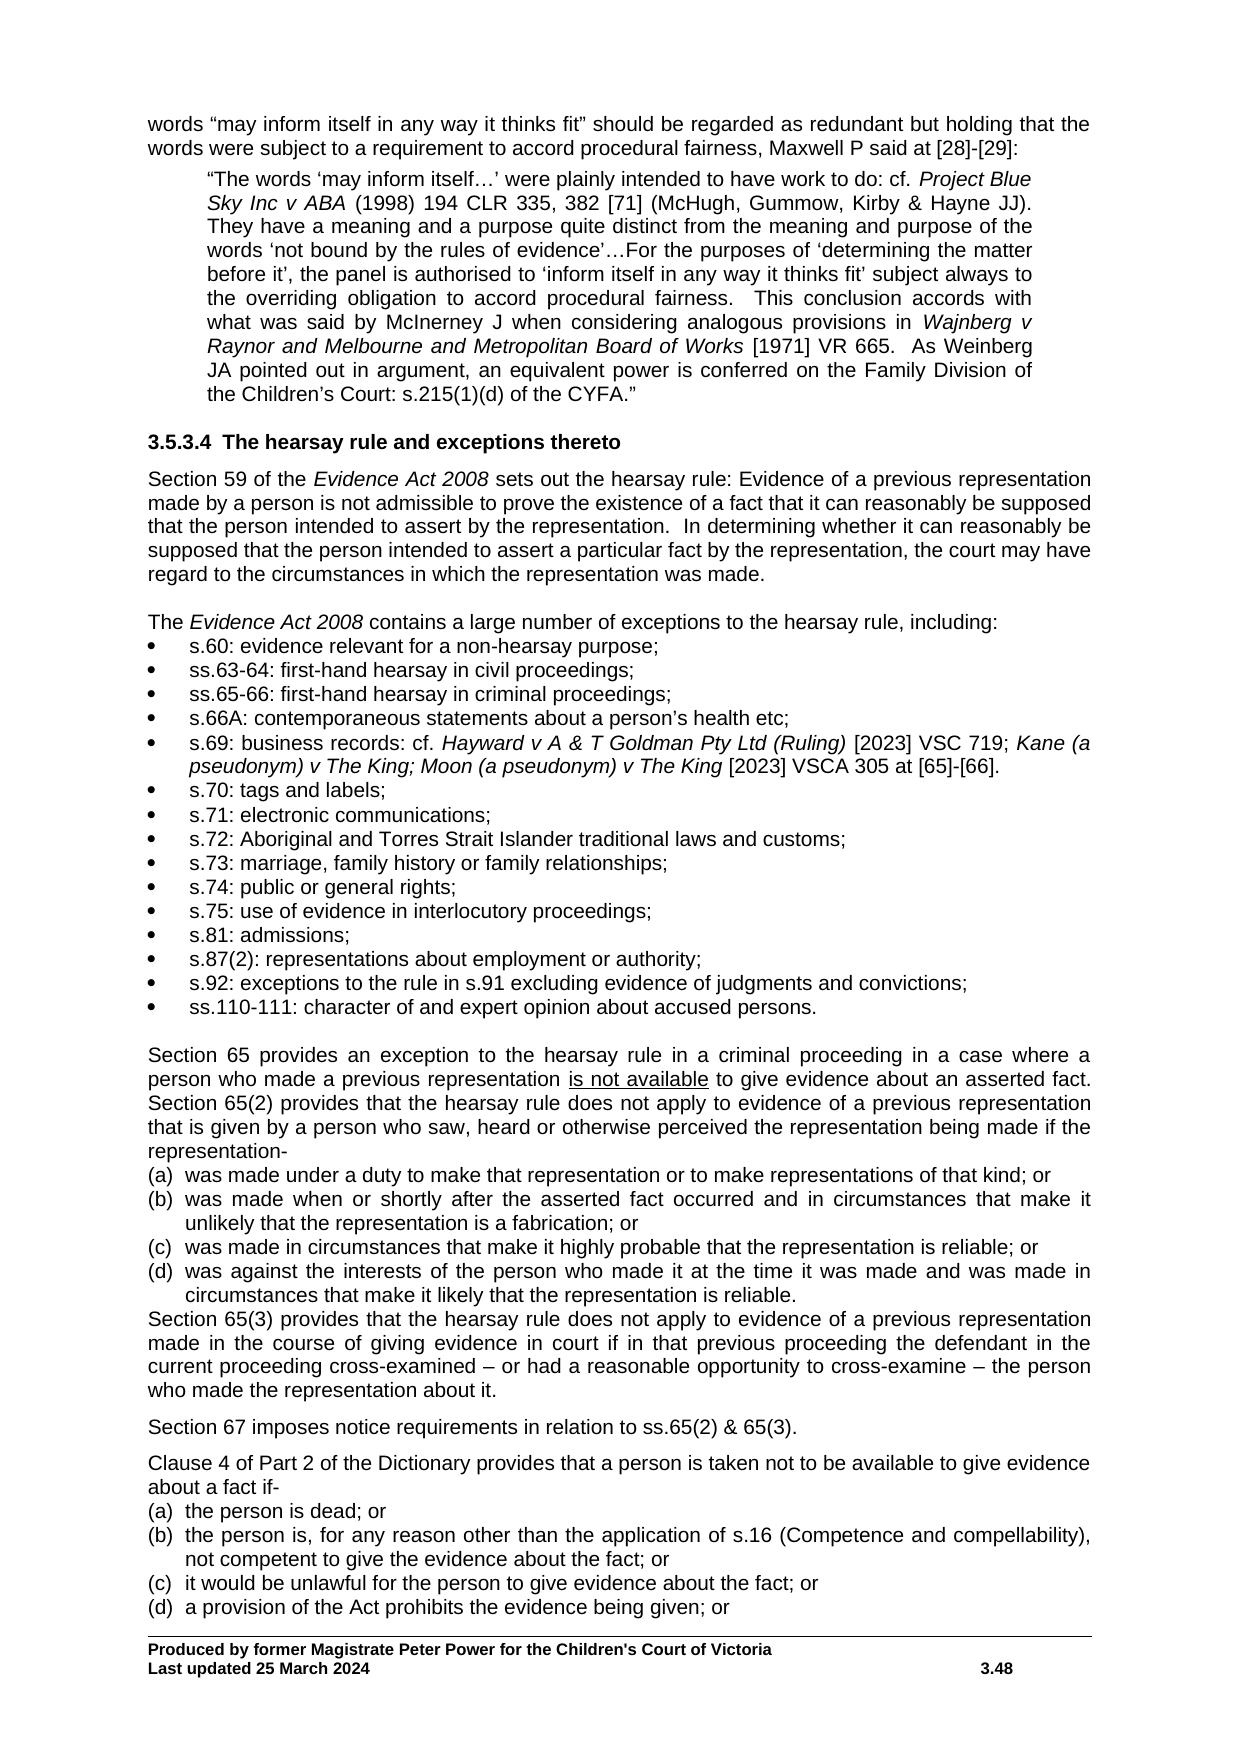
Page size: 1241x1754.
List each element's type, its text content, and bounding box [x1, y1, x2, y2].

list s.81: admissions; [148, 923, 1092, 947]
list ss.63-64: first-hand hearsay in civil proceedings; [148, 658, 1092, 682]
text The Evidence Act 2008 contains a large number of exceptions to the hearsay rule, including: [148, 610, 1092, 634]
list s.60: evidence relevant for a non-hearsay purpose; [148, 634, 1092, 658]
list s.71: electronic communications; [148, 802, 1092, 826]
text Section 65(3) provides that the hearsay rule does not apply to evidence of a previous representation made in the course of giving evidence in court if in that previous proceeding the defendant in the current proceeding cross-examined – or had a reasonable opportunity to cross-examine – the person who made the representation about it. [148, 1306, 1092, 1402]
list s.73: marriage, family history or family relationships; [148, 851, 1092, 874]
text Section 65 provides an exception to the hearsay rule in a criminal proceeding in a case where a person who made a previous representation is not available to give evidence about an asserted fact. Section 65(2) provides that the hearsay rule does not apply to evidence of a previous representation that is given by a person who saw, heard or otherwise perceived the representation being made if the representation- [148, 1043, 1092, 1163]
list the person is, for any reason other than the application of s.16 (Competence and compellability), not competent to give the evidence about the fact; or [148, 1523, 1092, 1571]
list s.74: public or general rights; [148, 874, 1092, 899]
list s.92: exceptions to the rule in s.91 excluding evidence of judgments and convictions; [148, 971, 1092, 995]
list it would be unlawful for the person to give evidence about the fact; or [148, 1571, 1092, 1595]
list s.75: use of evidence in interlocutory proceedings; [148, 899, 1092, 923]
subtitle 3.5.3.4 The hearsay rule and exceptions thereto [148, 430, 1092, 454]
text Clause 4 of Part 2 of the Dictionary provides that a person is taken not to be available to give evidence about a fact if- [148, 1451, 1092, 1499]
text (a) was made under a duty to make that representation or to make representations of that kind; or [148, 1163, 1092, 1187]
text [148, 112, 1092, 160]
list s.70: tags and labels; [148, 778, 1092, 802]
text “The words ‘may inform itself…’ were plainly intended to have work to do: cf. Project Blue Sky Inc v (1998) 194 CLR 335, 382 [71] (McHugh, Gummow, Kirby & Hayne JJ). They have a meaning and a purpose quite distinct from the meaning and purpose of the words ‘not bound by the rules of evidence’…For the purposes of ‘determining the matter before it’, the panel is authorised to ‘inform itself in any way it thinks fit’ subject always to the overriding obligation to accord procedural fairness. This conclusion accords with what was said by McInerney J when considering analogous provisions in Wajnberg v Raynor and and Metropolitan Board of Works [1971] VR 665. As Weinberg JA pointed out in argument, an equivalent power is conferred on the Family Division of the Children’s Court: s.215(1)(d) of the CYFA.” [207, 166, 1033, 406]
list ss.65-66: first-hand hearsay in criminal proceedings; [148, 682, 1092, 706]
list s.87(2): representations about employment or authority; [148, 947, 1092, 971]
list ss.110-111: character of and expert opinion about accused persons. [148, 995, 1092, 1019]
list the person is dead; or [148, 1499, 1092, 1523]
text (d) was against the interests of the person who made it at the time it was made and was made in circumstances that make it likely that the representation is reliable. [148, 1258, 1092, 1306]
list s.72: Aboriginal and Torres Strait Islander traditional laws and customs; [148, 826, 1092, 851]
text (c) was made in circumstances that make it highly probable that the representation is reliable; or [148, 1234, 1092, 1258]
text (b) was made when or shortly after the asserted fact occurred and in circumstances that make it unlikely that the representation is a fabrication; or [148, 1187, 1092, 1234]
list s.69: business records: cf. Hayward v A & T Goldman Pty Ltd (Ruling) [2023] VSC 719; Kane (a pseudonym) v The King; Moon (a pseudonym) v The King [2023] VSCA 305 at [65]-[66]. [148, 730, 1092, 778]
text Section 67 imposes notice requirements in relation to ss.65(2) & 65(3). [148, 1415, 1092, 1439]
list s.66A: contemporaneous statements about a person’s health etc; [148, 706, 1092, 730]
list a provision of the Act prohibits the evidence being given; or [148, 1595, 1092, 1619]
text Section 59 of the Evidence Act 2008 sets out the hearsay rule: Evidence of a previous representation made by a person is not admissible to prove the existence of a fact that it can reasonably be supposed that the person intended to assert by the representation. In determining whether it can reasonably be supposed that the person intended to assert a particular fact by the representation, the court may have regard to the circumstances in which the representation was made. [148, 466, 1092, 586]
